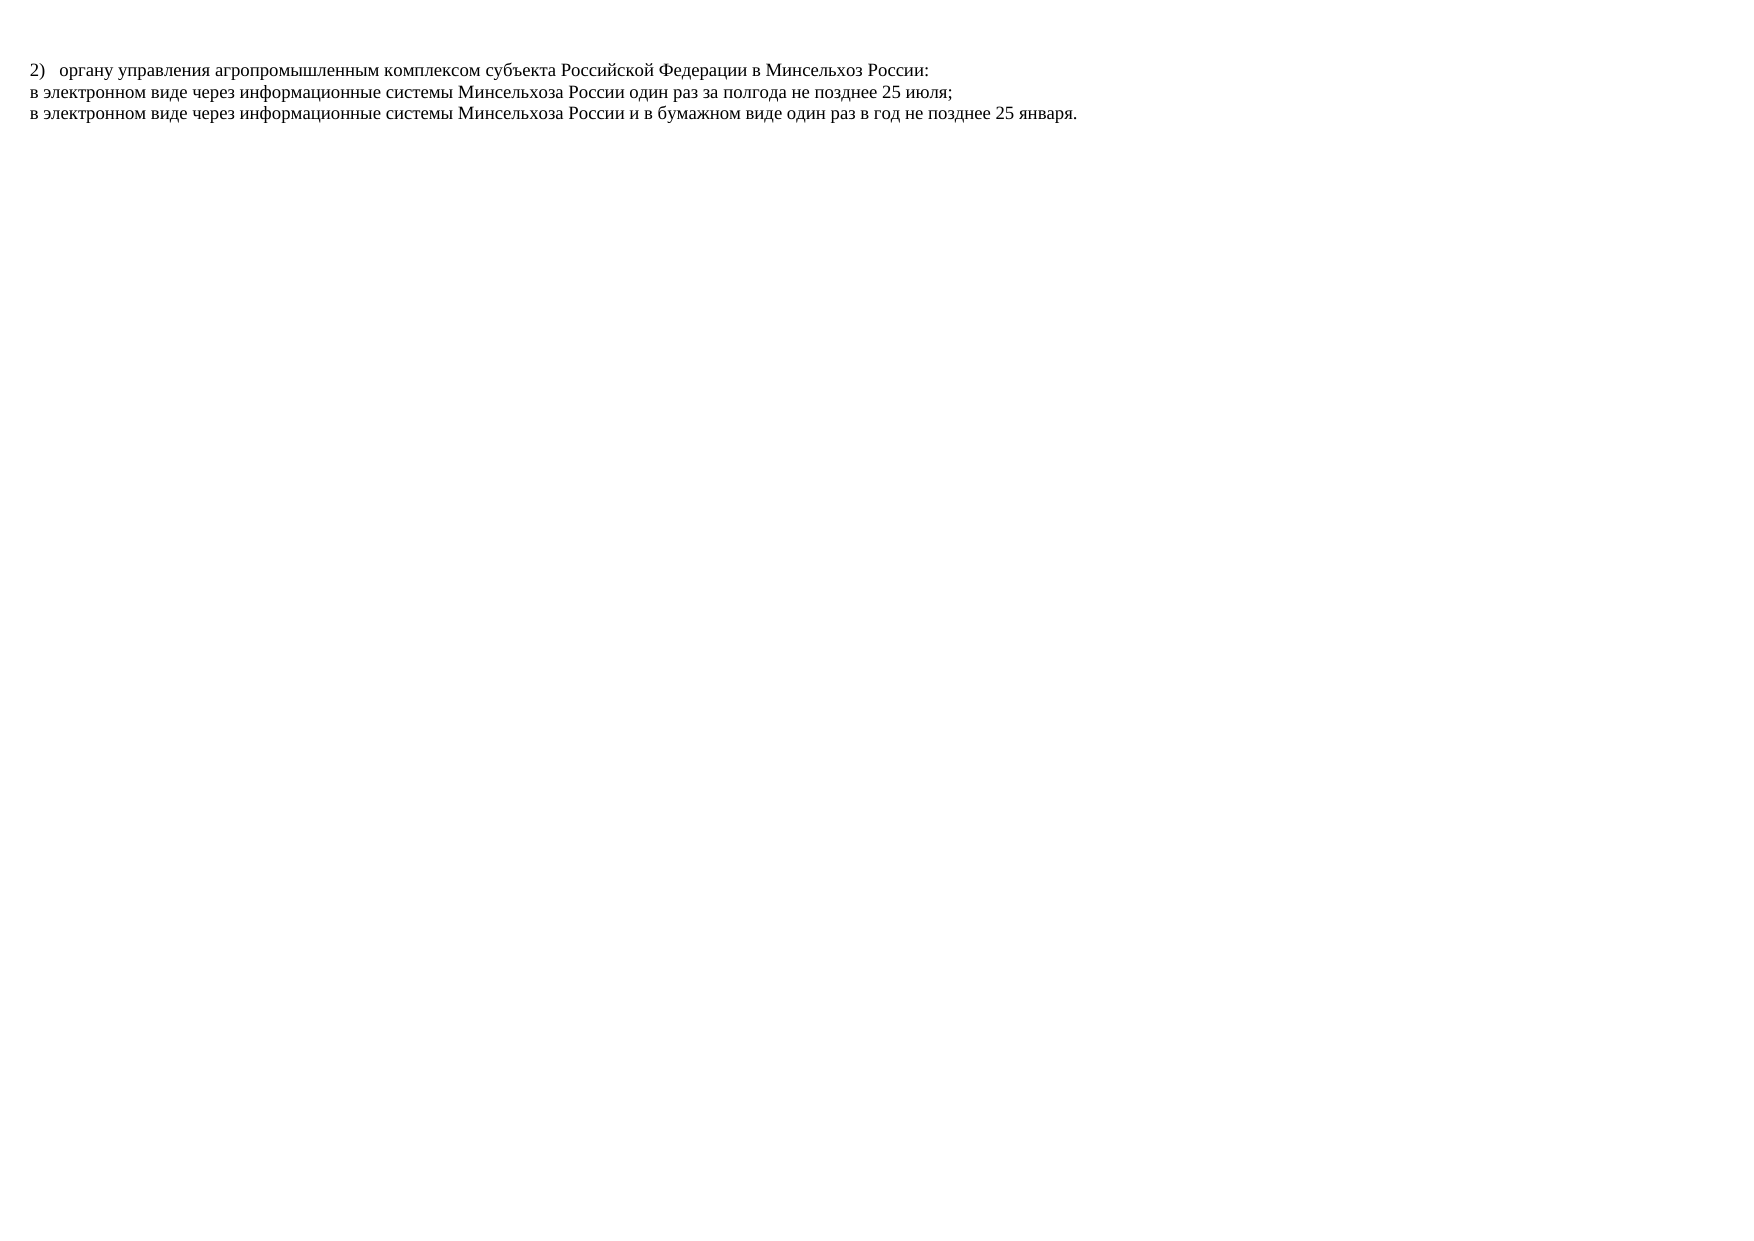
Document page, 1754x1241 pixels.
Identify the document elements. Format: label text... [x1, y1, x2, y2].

list органу управления агропромышленным комплексом субъекта Российской Федерации в Минсельхоз России: [29, 59, 1668, 81]
text в электронном виде через информационные системы Минсельхоза России и в бумажном виде один раз в год не позднее 25 января. [29, 102, 1668, 124]
text в электронном виде через информационные системы Минсельхоза России один раз за полгода не позднее 25 июля; [29, 81, 1683, 102]
